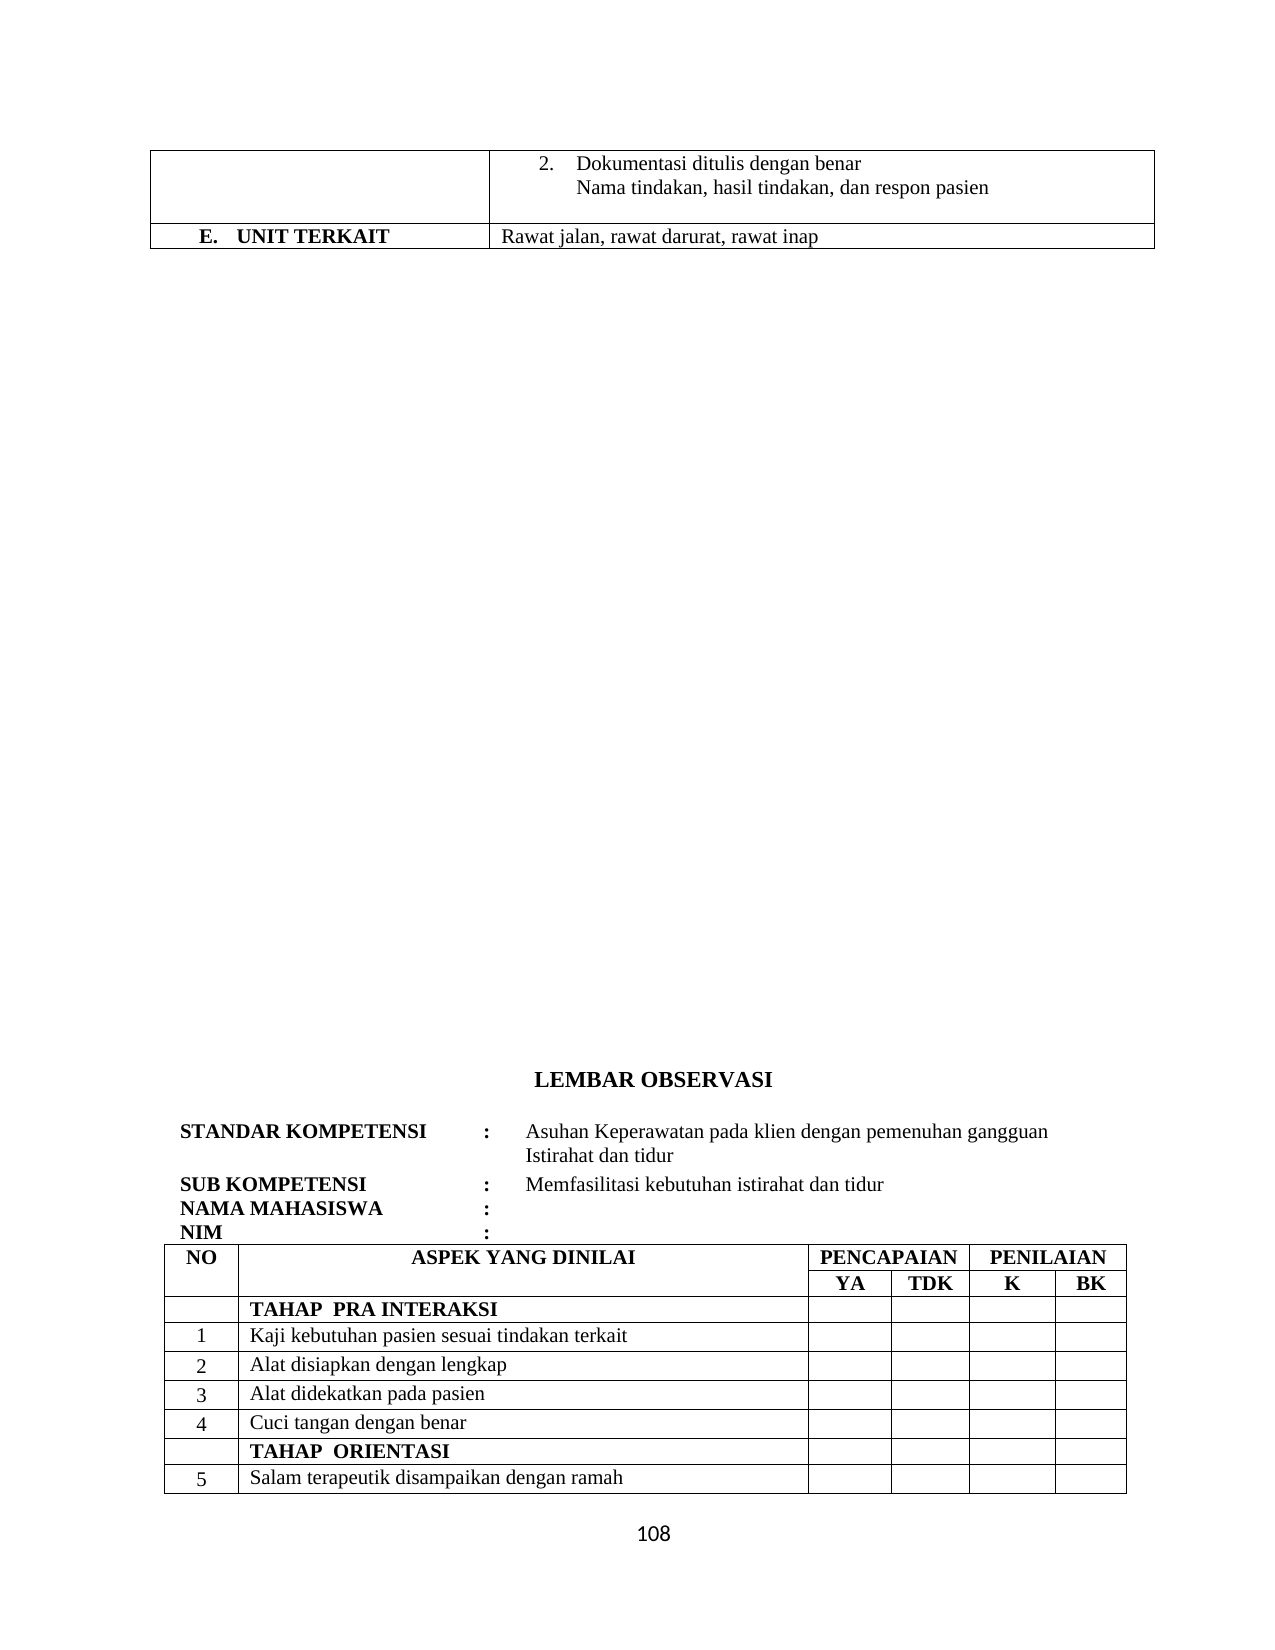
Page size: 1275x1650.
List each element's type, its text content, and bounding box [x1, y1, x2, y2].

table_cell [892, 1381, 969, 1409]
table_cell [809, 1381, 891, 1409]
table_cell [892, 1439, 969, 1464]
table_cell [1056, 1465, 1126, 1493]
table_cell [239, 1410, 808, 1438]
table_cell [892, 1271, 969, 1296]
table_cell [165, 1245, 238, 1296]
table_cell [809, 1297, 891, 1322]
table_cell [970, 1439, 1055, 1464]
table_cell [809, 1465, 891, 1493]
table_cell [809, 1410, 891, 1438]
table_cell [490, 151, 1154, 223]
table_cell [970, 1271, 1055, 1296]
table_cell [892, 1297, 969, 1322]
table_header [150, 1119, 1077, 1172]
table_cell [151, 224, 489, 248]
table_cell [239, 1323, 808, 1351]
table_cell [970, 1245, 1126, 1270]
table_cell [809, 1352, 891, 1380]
text LEMBAR OBSERVASI [150, 1066, 1157, 1093]
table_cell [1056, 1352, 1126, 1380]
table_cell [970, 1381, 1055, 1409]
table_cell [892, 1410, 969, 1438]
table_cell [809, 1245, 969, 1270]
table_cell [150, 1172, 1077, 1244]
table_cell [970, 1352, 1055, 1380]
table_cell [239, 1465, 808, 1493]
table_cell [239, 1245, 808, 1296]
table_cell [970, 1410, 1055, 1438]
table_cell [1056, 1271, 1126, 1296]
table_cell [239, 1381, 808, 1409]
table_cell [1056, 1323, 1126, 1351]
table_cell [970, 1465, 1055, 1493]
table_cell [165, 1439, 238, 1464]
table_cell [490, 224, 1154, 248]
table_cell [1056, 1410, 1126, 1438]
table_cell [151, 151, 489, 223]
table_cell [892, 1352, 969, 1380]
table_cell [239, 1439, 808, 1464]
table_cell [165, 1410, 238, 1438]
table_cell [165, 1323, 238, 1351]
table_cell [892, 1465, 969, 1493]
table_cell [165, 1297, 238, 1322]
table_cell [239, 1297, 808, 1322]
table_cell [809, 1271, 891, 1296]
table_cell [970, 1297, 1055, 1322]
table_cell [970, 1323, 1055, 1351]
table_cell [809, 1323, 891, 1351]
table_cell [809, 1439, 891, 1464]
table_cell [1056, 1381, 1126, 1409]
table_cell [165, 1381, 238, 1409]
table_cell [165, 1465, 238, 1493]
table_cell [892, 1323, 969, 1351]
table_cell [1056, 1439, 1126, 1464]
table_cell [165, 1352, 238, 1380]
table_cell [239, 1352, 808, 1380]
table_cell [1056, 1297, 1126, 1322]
